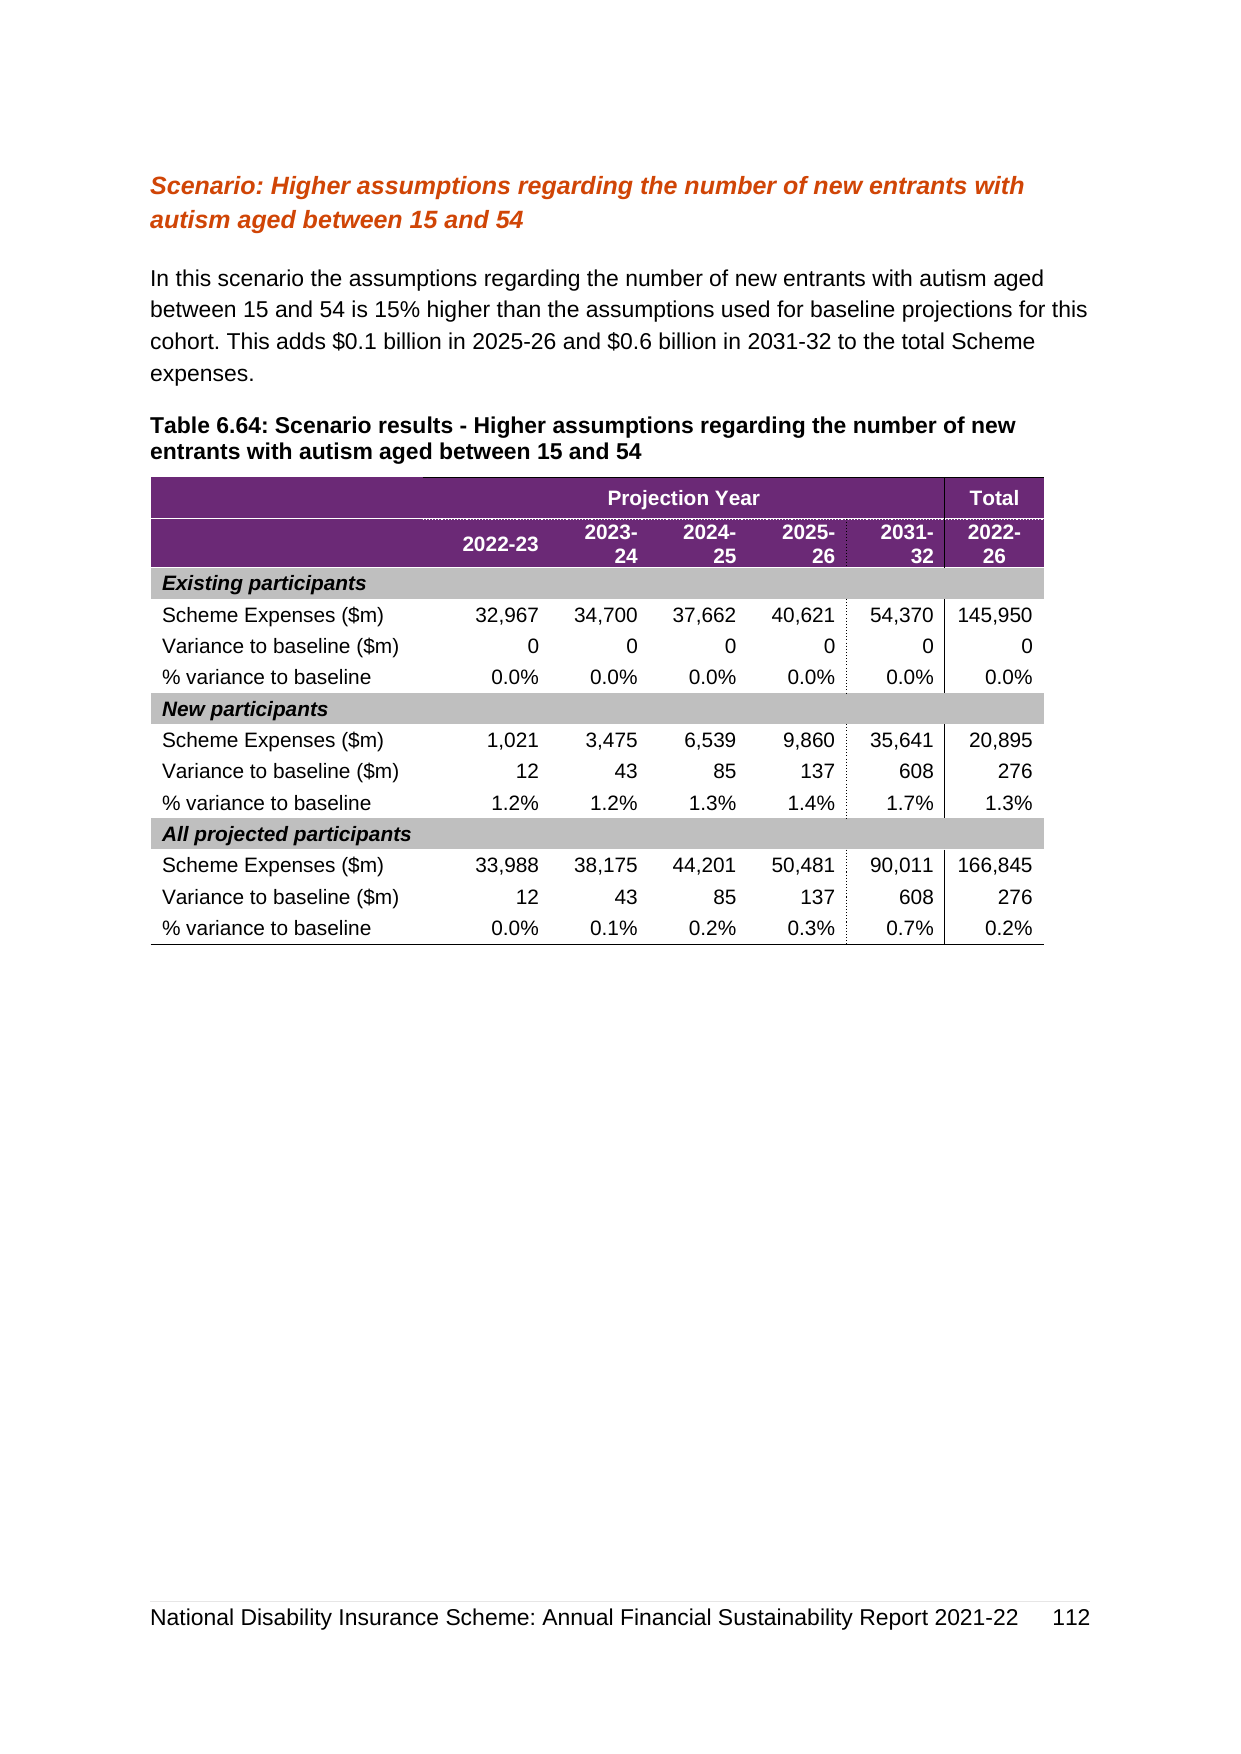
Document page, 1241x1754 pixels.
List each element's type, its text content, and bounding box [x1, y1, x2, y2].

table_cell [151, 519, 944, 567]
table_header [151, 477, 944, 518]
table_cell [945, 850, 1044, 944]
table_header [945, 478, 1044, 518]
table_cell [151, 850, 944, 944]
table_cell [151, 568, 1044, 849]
text In this scenario the assumptions regarding the number of new entrants with autism aged between 15 and 54 is 15% higher than the assumptions used for baseline projections for this cohort. This adds $0.1 billion in 2025-26 and $0.6 billion in 2031-32 to the total Scheme expenses. [150, 265, 1090, 386]
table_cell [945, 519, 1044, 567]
text Table 6.7: Scenario results - Higher assumptions regarding the number of new entrants with autism aged between 15 and 54 [150, 412, 1090, 464]
subtitle Scenario: Higher assumptions regarding the number of new entrants with autism aged between 15 and 54 [150, 171, 1090, 234]
